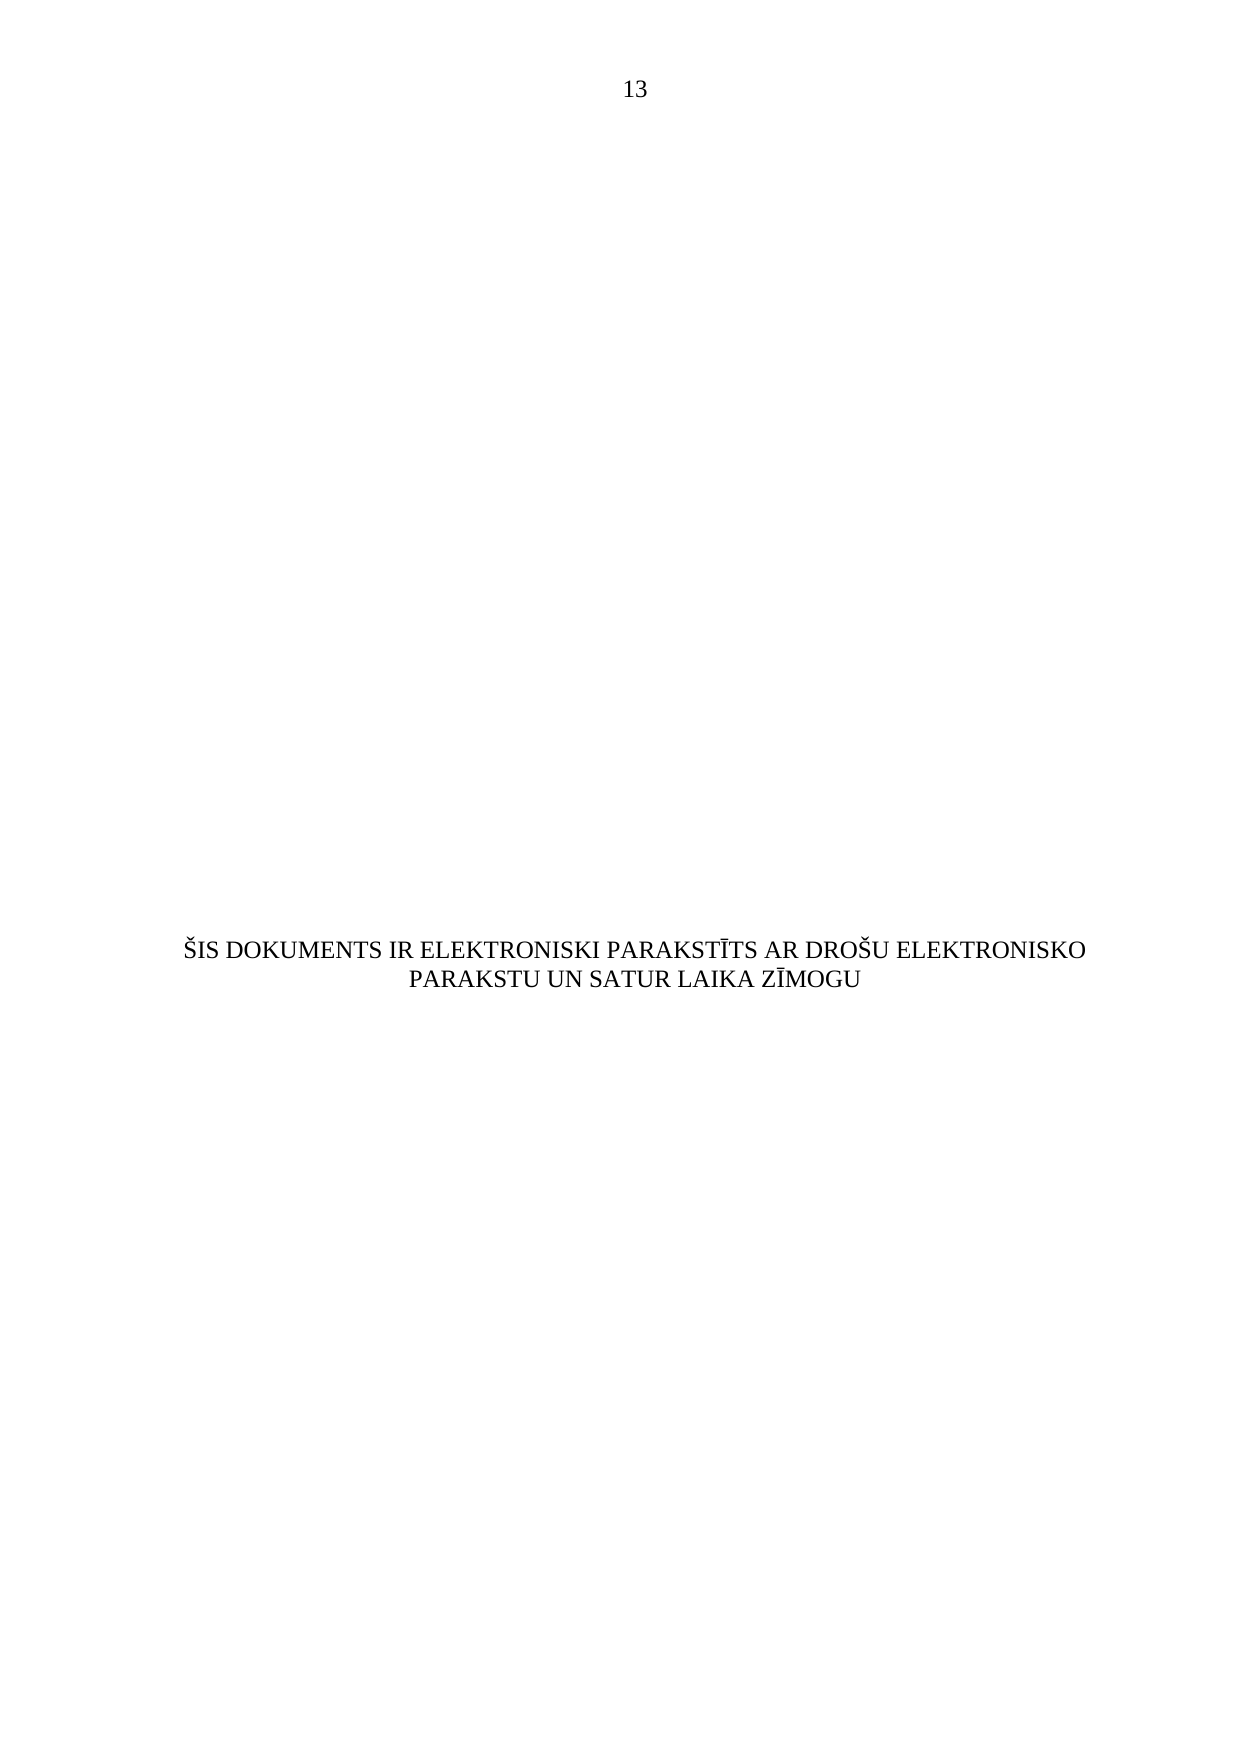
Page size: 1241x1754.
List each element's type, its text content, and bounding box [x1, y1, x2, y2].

text ŠIS DOKUMENTS IR ELEKTRONISKI PARAKSTĪTS AR DROŠU ELEKTRONISKO PARAKSTU UN SATUR LAIKA ZĪMOGU [118, 936, 1152, 993]
